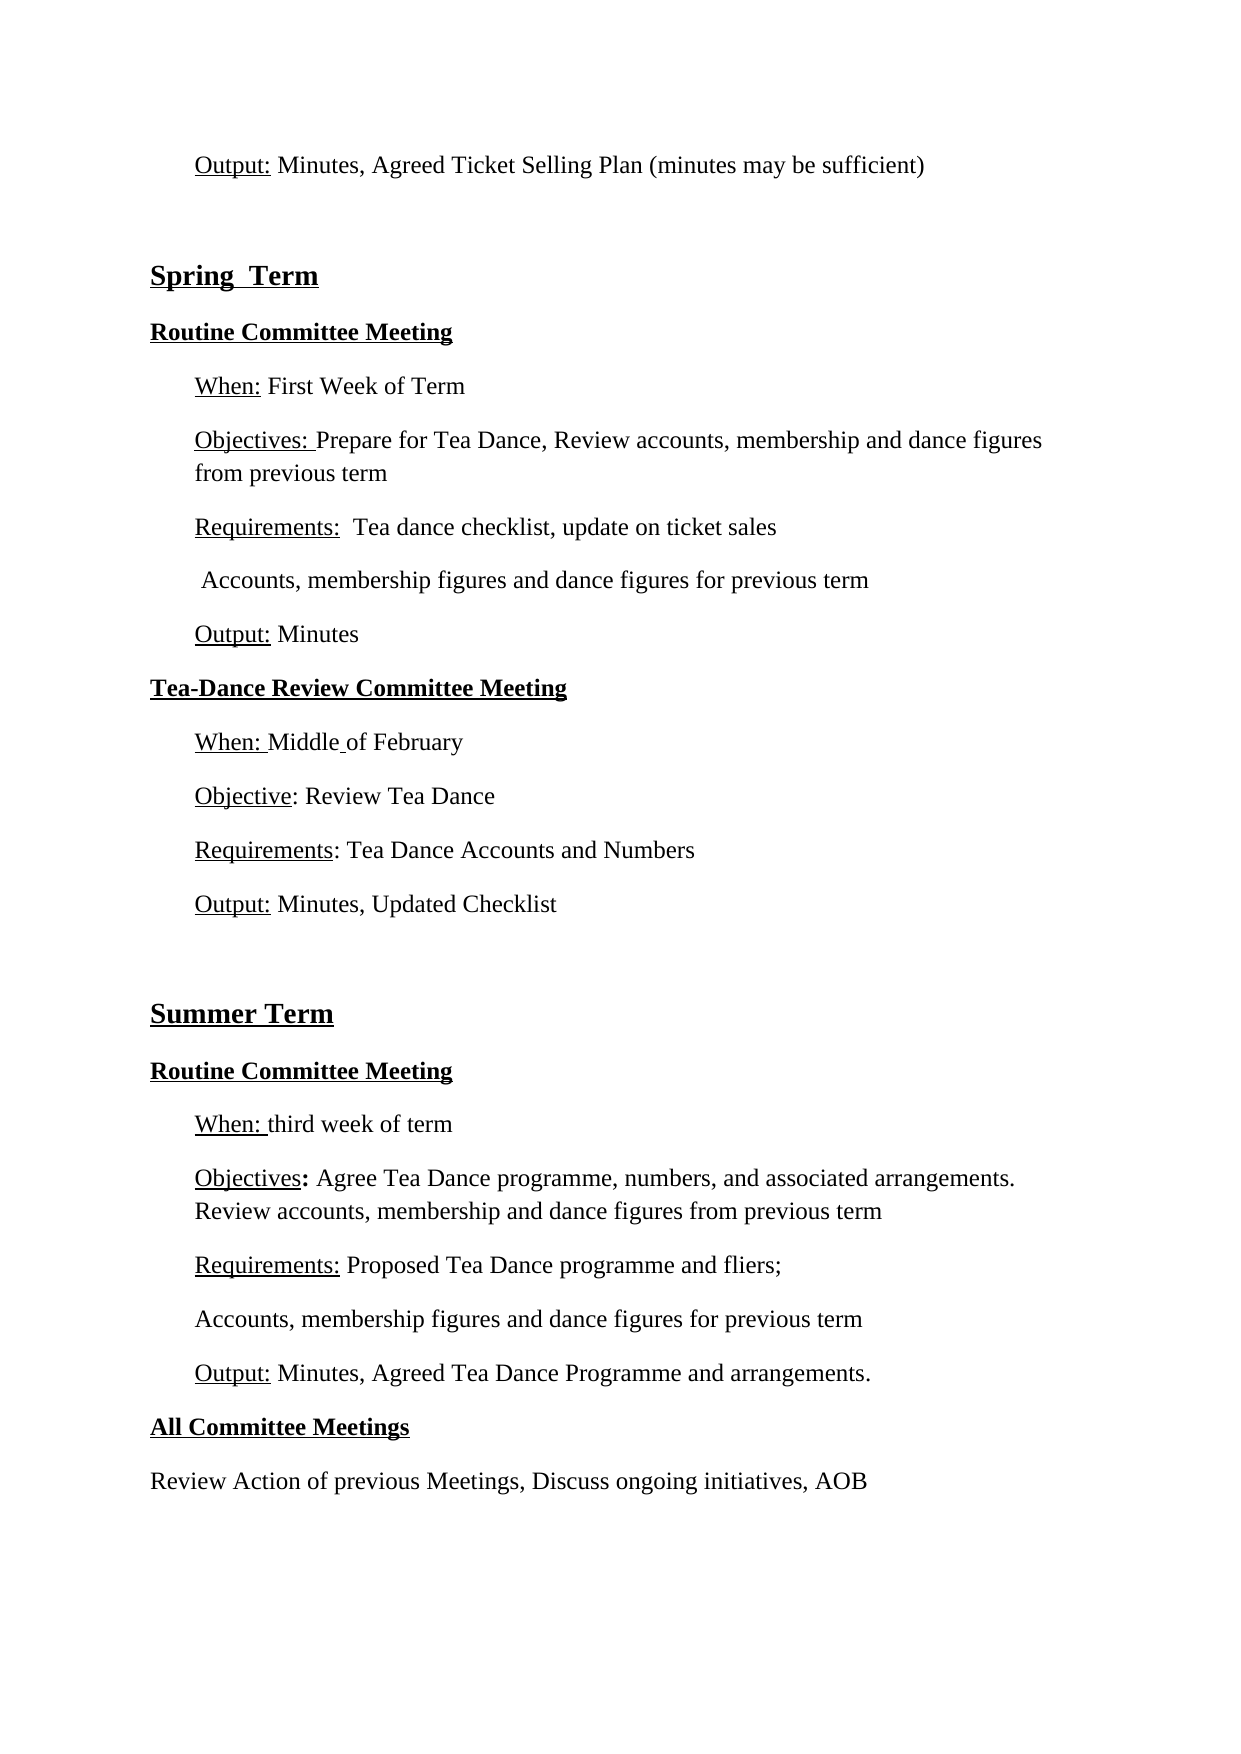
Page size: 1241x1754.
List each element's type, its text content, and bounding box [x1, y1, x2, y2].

text Requirements: Proposed Tea Dance programme and fliers; [194, 1250, 1090, 1279]
text Tea-Dance Review Committee Meeting [150, 673, 1090, 702]
text Objectives: Agree Tea Dance programme, numbers, and associated arrangements. Review accounts, membership and dance figures from previous term [194, 1163, 1090, 1225]
text Output: Minutes, Agreed Tea Dance Programme and arrangements. [194, 1358, 1090, 1387]
text Review Action of previous Meetings, Discuss ongoing initiatives, AOB [150, 1466, 1090, 1494]
text Routine Committee Meeting [150, 317, 1090, 346]
text When: First Week of Term [194, 371, 1090, 400]
text Requirements: Tea dance checklist, update on ticket sales [194, 512, 1090, 540]
text Output: Minutes, Agreed Ticket Selling Plan (minutes may be sufficient) [194, 150, 1090, 179]
text Routine Committee Meeting [150, 1056, 1090, 1084]
text Objective: Review Tea Dance [194, 781, 1090, 810]
text Objectives: Prepare for Tea Dance, Review accounts, membership and dance figures from previous term [194, 425, 1090, 487]
text Accounts, membership figures and dance figures for previous term [194, 1304, 1090, 1333]
text Spring Term [150, 258, 1090, 291]
text Output: Minutes, Updated Checklist [194, 889, 1090, 917]
text When: Middle of February [194, 727, 1090, 756]
text Summer Term [150, 996, 1090, 1030]
text Requirements: Tea Dance Accounts and Numbers [194, 835, 1090, 863]
text Output: Minutes [194, 619, 1090, 648]
text All Committee Meetings [150, 1412, 1090, 1441]
text When: third week of term [194, 1109, 1090, 1138]
text Accounts, membership figures and dance figures for previous term [194, 566, 1090, 594]
